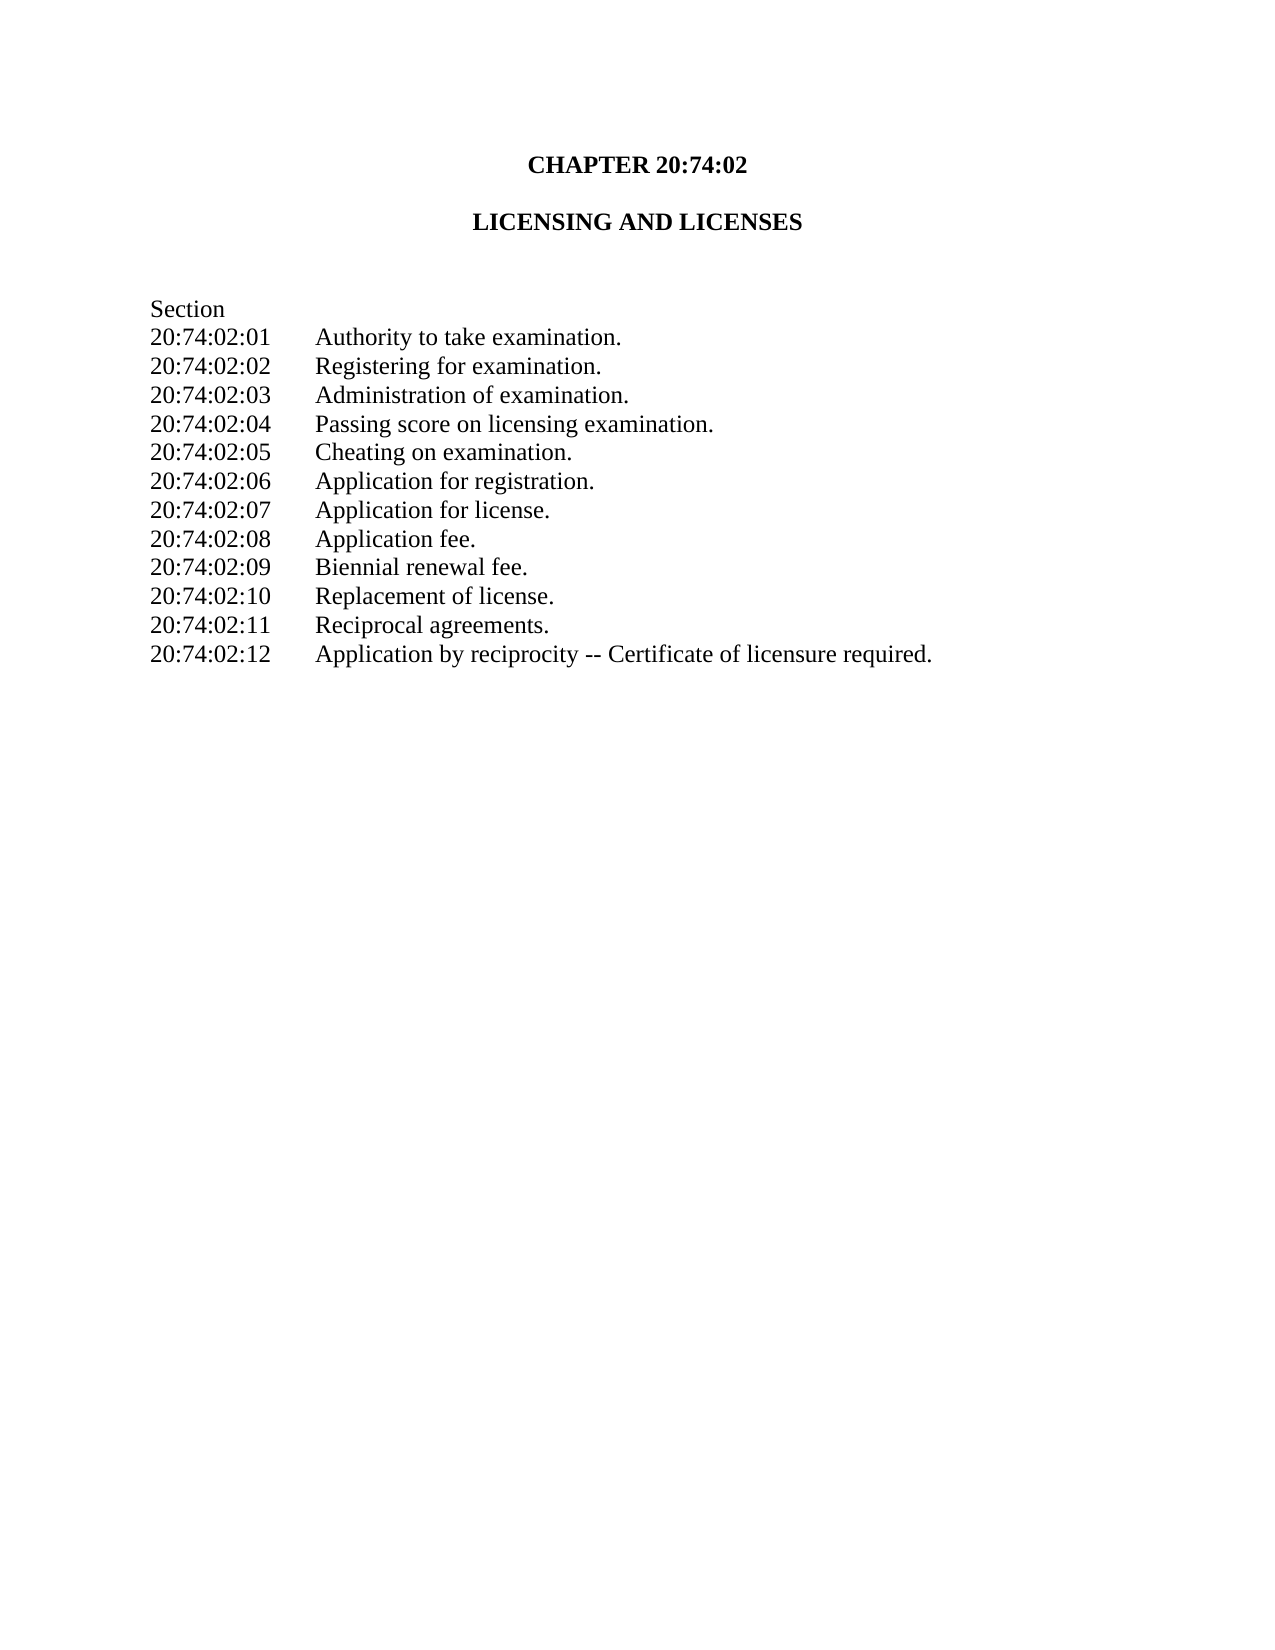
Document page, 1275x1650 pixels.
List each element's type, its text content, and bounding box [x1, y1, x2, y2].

text 20:74: Biennial renewal fee. [150, 552, 1125, 581]
text 20:74:02:07 Application for license. [150, 495, 1125, 524]
text 20:74: Passing score on licensing examination. [150, 409, 1125, 437]
text 20:74:02:12 Application by reciprocity -- Certificate of licensure required. [150, 639, 1125, 667]
text 20:74: Regisng for examination. [150, 351, 1125, 380]
text 20:74: Application fee. [150, 524, 1125, 552]
text 20:74:02:06 Application for registration. [150, 466, 1125, 495]
text 20:74: Reciprocal agreements. [150, 610, 1125, 639]
text 20:74: Cheating on examination. [150, 437, 1125, 466]
text 20:74:02:01 Authority to take examination. [150, 322, 1125, 351]
text LICENSING AND LICENSES [150, 207, 1125, 236]
text 20:74:02:10 Replacement of license. [150, 581, 1125, 610]
subtitle Section [150, 294, 1125, 322]
text CHAPTER 20:74:02 [150, 150, 1125, 179]
text 20:74:02:03 Administration of examination. [150, 380, 1125, 409]
